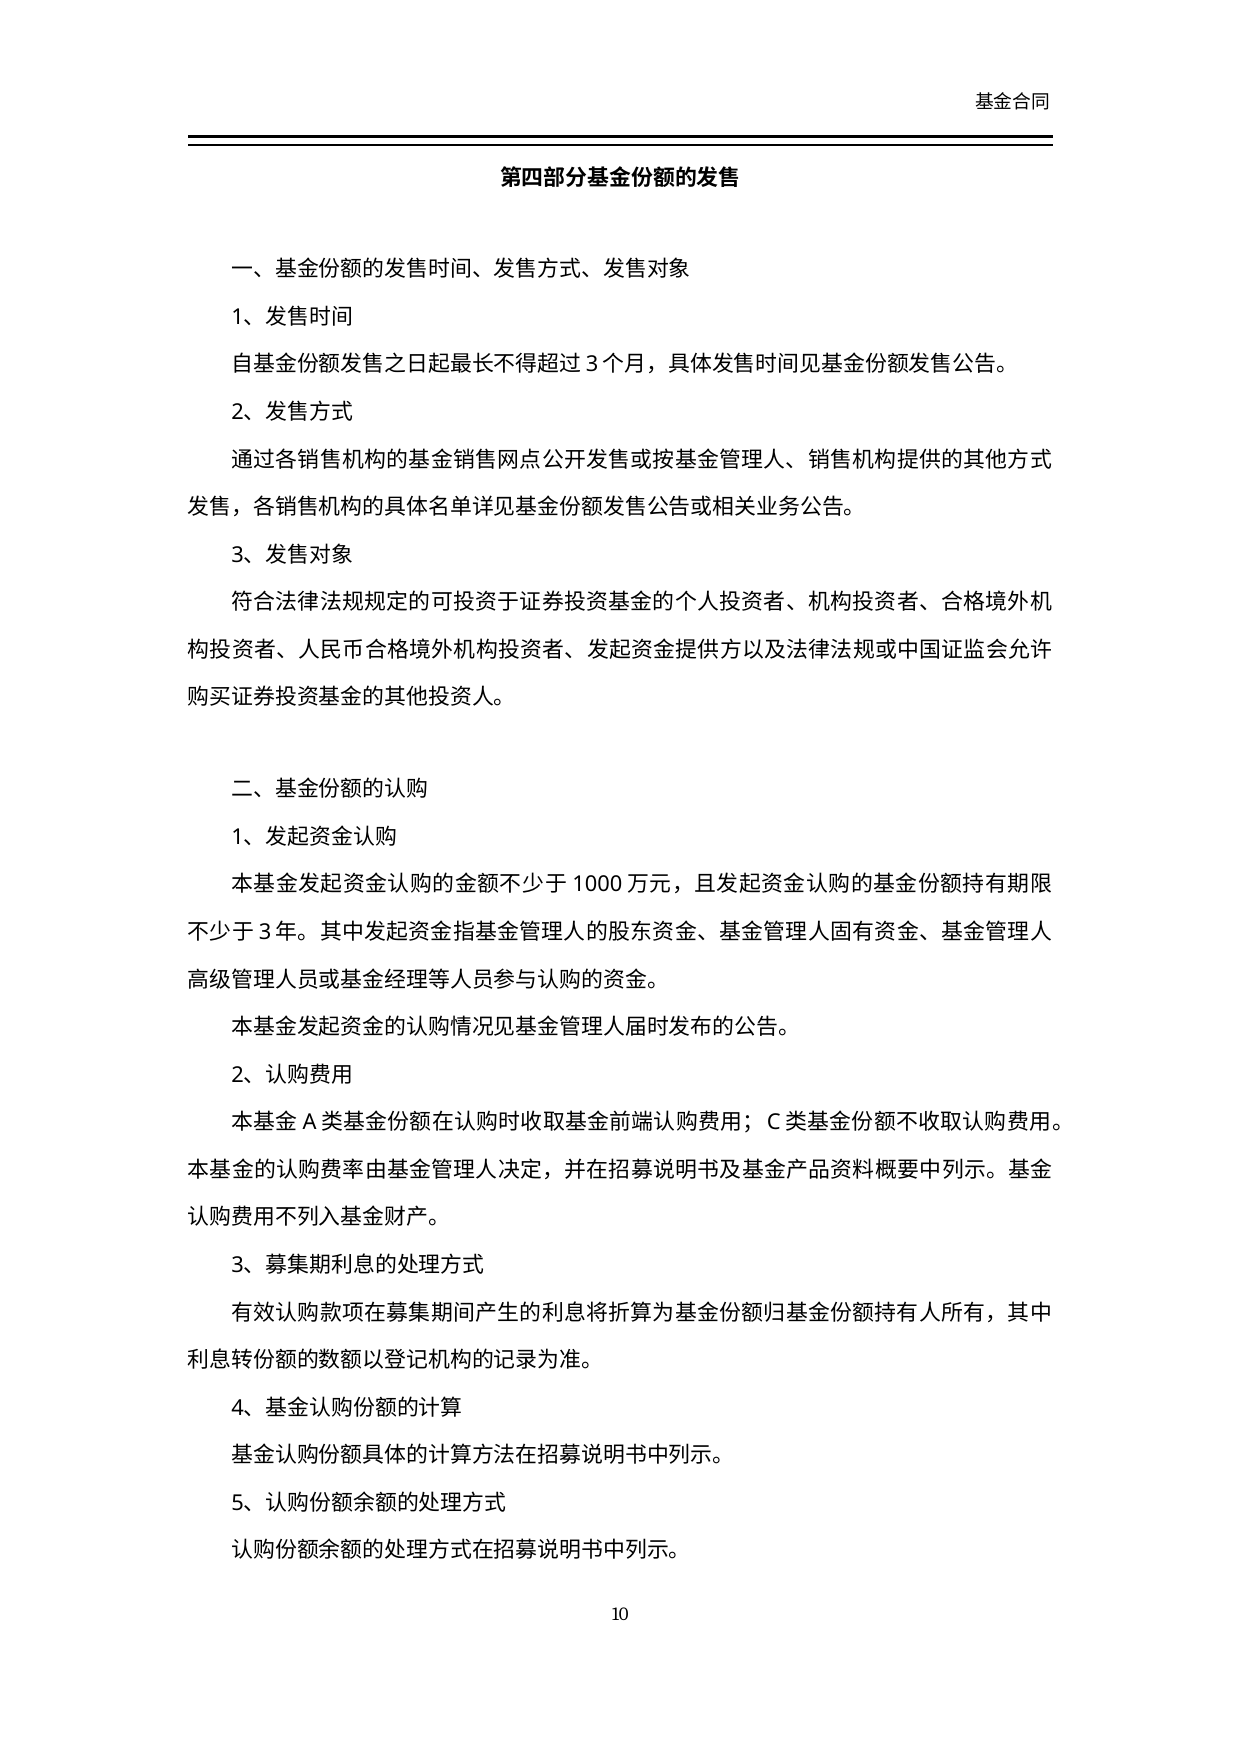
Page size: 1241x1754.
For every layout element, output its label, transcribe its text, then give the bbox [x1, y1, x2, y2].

text 基金认购份额具体的计算方法在招募说明书中列示。 [187, 1437, 1053, 1469]
text 本基金A类基金份额在认购时收取基金前端认购费用；C类基金份额不收取认购费用。本基金的认购费率由基金管理人决定，并在招募说明书及基金产品资料概要中列示。基金认购费用不列入基金财产。 [187, 1104, 1053, 1231]
text 二、基金份额的认购 [187, 771, 1053, 803]
text 本基金发起资金的认购情况见基金管理人届时发布的公告。 [187, 1009, 1053, 1041]
text 通过各销售机构的基金销售网点公开发售或按基金管理人、销售机构提供的其他方式发售，各销售机构的具体名单详见基金份额发售公告或相关业务公告。 [187, 442, 1053, 521]
text 3、发售对象 [187, 537, 1053, 568]
text 1、发售时间 [187, 299, 1053, 331]
text 符合法律法规规定的可投资于证券投资基金的个人投资者、机构投资者、合格境外机构投资者、人民币合格境外机构投资者、发起资金提供方以及法律法规或中国证监会允许购买证券投资基金的其他投资人。 [187, 584, 1053, 711]
text 2、发售方式 [187, 394, 1053, 426]
text 3、募集期利息的处理方式 [187, 1247, 1053, 1279]
text 认购份额余额的处理方式在招募说明书中列示。 [187, 1532, 1053, 1564]
text 4、基金认购份额的计算 [187, 1389, 1053, 1421]
text 5、认购份额余额的处理方式 [187, 1484, 1053, 1516]
text 1、发起资金认购 [187, 819, 1053, 851]
text 自基金份额发售之日起最长不得超过3个月，具体发售时间见基金份额发售公告。 [187, 346, 1053, 378]
text 有效认购款项在募集期间产生的利息将折算为基金份额归基金份额持有人所有，其中利息转份额的数额以登记机构的记录为准。 [187, 1294, 1053, 1374]
subtitle 第四部分基金份额的发售 [187, 162, 1053, 192]
text 本基金发起资金认购的金额不少于1000万元，且发起资金认购的基金份额持有期限不少于3年。其中发起资金指基金管理人的股东资金、基金管理人固有资金、基金管理人高级管理人员或基金经理等人员参与认购的资金。 [187, 866, 1053, 993]
text 一、基金份额的发售时间、发售方式、发售对象 [187, 251, 1053, 283]
text 2、认购费用 [187, 1057, 1053, 1088]
